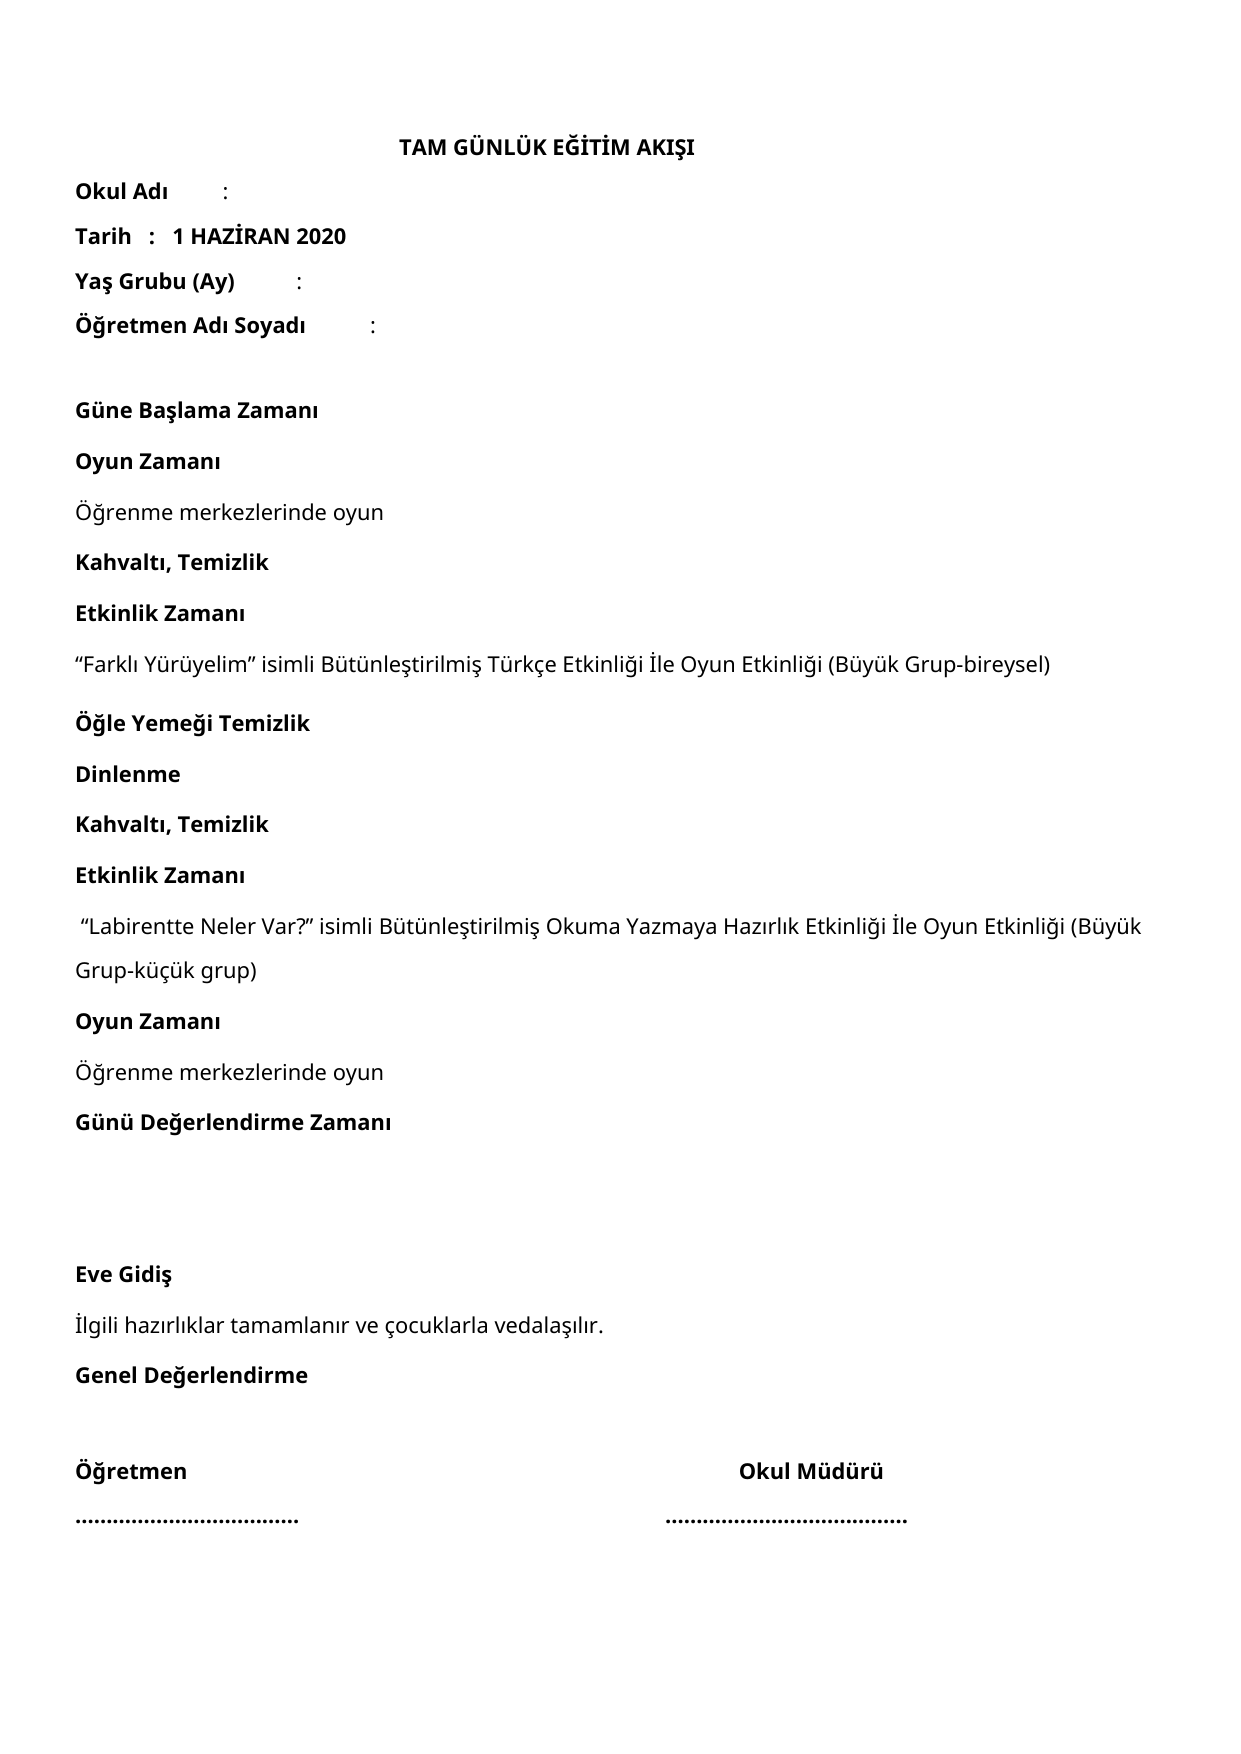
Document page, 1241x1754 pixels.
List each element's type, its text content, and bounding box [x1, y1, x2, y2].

text Genel Değerlendirme [75, 1360, 1165, 1390]
text Öğretmen Okul Müdürü [75, 1456, 1165, 1485]
text Kahvaltı, Temizlik [75, 809, 1165, 839]
text “Labirentte Neler Var?” isimli Bütünleştirilmiş Okuma Yazmaya Hazırlık Etkinliği İle Oyun Etkinliği (Büyük Grup-küçük grup) [75, 911, 1165, 985]
text “Farklı Yürüyelim” isimli Bütünleştirilmiş Türkçe Etkinliği İle Oyun Etkinliği (Büyük Grup-bireysel) [75, 648, 1165, 678]
text Öğretmen Adı Soyadı : [75, 310, 1165, 340]
text Dinlenme [75, 759, 1165, 788]
text Etkinlik Zamanı [75, 598, 1165, 628]
text Etkinlik Zamanı [75, 860, 1165, 890]
text Öğrenme merkezlerinde oyun [75, 497, 1165, 526]
text Yaş Grubu (Ay) : [75, 266, 1165, 295]
text Tarih : 1 HAZİRAN 2020 [75, 221, 1165, 251]
text TAM GÜNLÜK EĞİTİM AKIŞI [75, 132, 1165, 161]
text Günü Değerlendirme Zamanı [75, 1107, 1165, 1137]
text Oyun Zamanı [75, 446, 1165, 476]
text Güne Başlama Zamanı [75, 395, 1165, 425]
text Eve Gidiş [75, 1259, 1165, 1289]
text Okul Adı : [75, 176, 1165, 206]
text İlgili hazırlıklar tamamlanır ve çocuklarla vedalaşılır. [75, 1310, 1165, 1339]
text Öğrenme merkezlerinde oyun [75, 1057, 1165, 1086]
text Kahvaltı, Temizlik [75, 547, 1165, 577]
text Oyun Zamanı [75, 1006, 1165, 1036]
text Öğle Yemeği Temizlik [75, 708, 1165, 738]
text ……………………………… ………………………………… [75, 1500, 1165, 1530]
